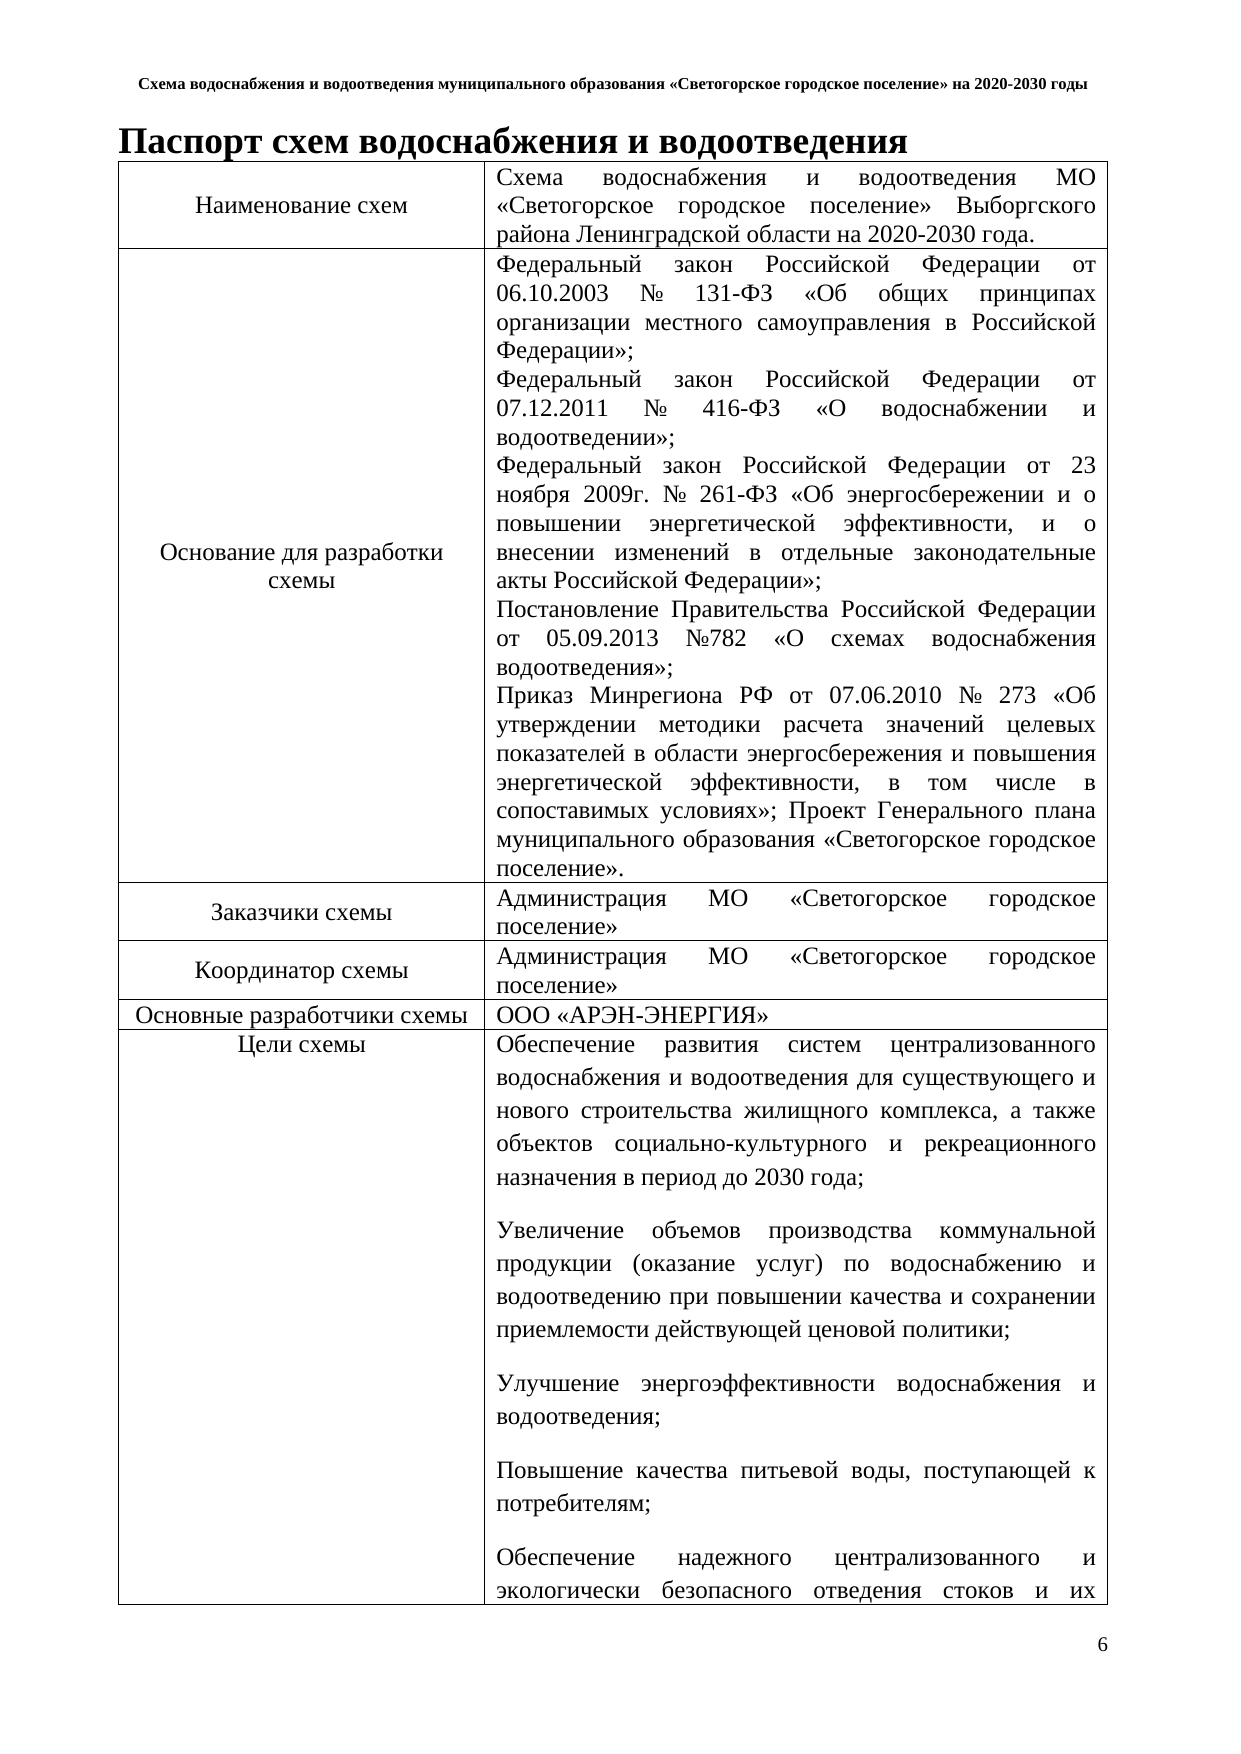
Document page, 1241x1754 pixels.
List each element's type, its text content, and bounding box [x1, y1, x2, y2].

table_cell ООО «АРЭН-ЭНЕРГИЯ» [485, 1000, 1107, 1028]
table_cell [485, 1030, 1107, 1604]
table_cell Администрация МО «Светогорское городское поселение» [485, 883, 1107, 940]
table_cell Основание для разработки схемы [119, 249, 484, 882]
table_cell Федеральный закон Российской Федерации от 06.10.2003 № 131-ФЗ «Об общих принципах организации местного самоуправления в Российской Федерации»; Федеральный закон Российской Федерации от 07.12.2011 № 416-ФЗ «О водоснабжении и водоотведении»; Федеральный закон Российской Федерации от 23 ноября 2009г. № 261-ФЗ «Об энергосбережении и о повышении энергетической эффективности, и о внесении изменений в отдельные законодательные акты Российской Федерации»; Постановление Правительства Российской Федерации от 05.09.2013 №782 «О схемах водоснабжения водоотведения»; Приказ Минрегиона РФ от 07.06.2010 № 273 «Об утверждении методики расчета значений целевых показателей в области энергосбережения и повышения энергетической эффективности, в том числе в сопоставимых условиях»; Проект Генерального плана муниципального образования «Светогорское городское поселение». [485, 249, 1107, 882]
table_cell Координатор схемы [119, 941, 484, 999]
table_cell Основные разработчики схемы [119, 1000, 484, 1028]
text Паспорт схем водоснабжения и водоотведения [118, 118, 1107, 161]
table_header Наименование схем [119, 162, 484, 248]
table_cell Цели схемы [119, 1030, 484, 1604]
table_cell Заказчики схемы [119, 883, 484, 940]
table_header Схема водоснабжения и водоотведения МО «Светогорское городское поселение» Выборгского района Ленинградской области на 2020-2030 года. [485, 162, 1107, 248]
table_cell Администрация МО «Светогорское городское поселение» [485, 941, 1107, 999]
